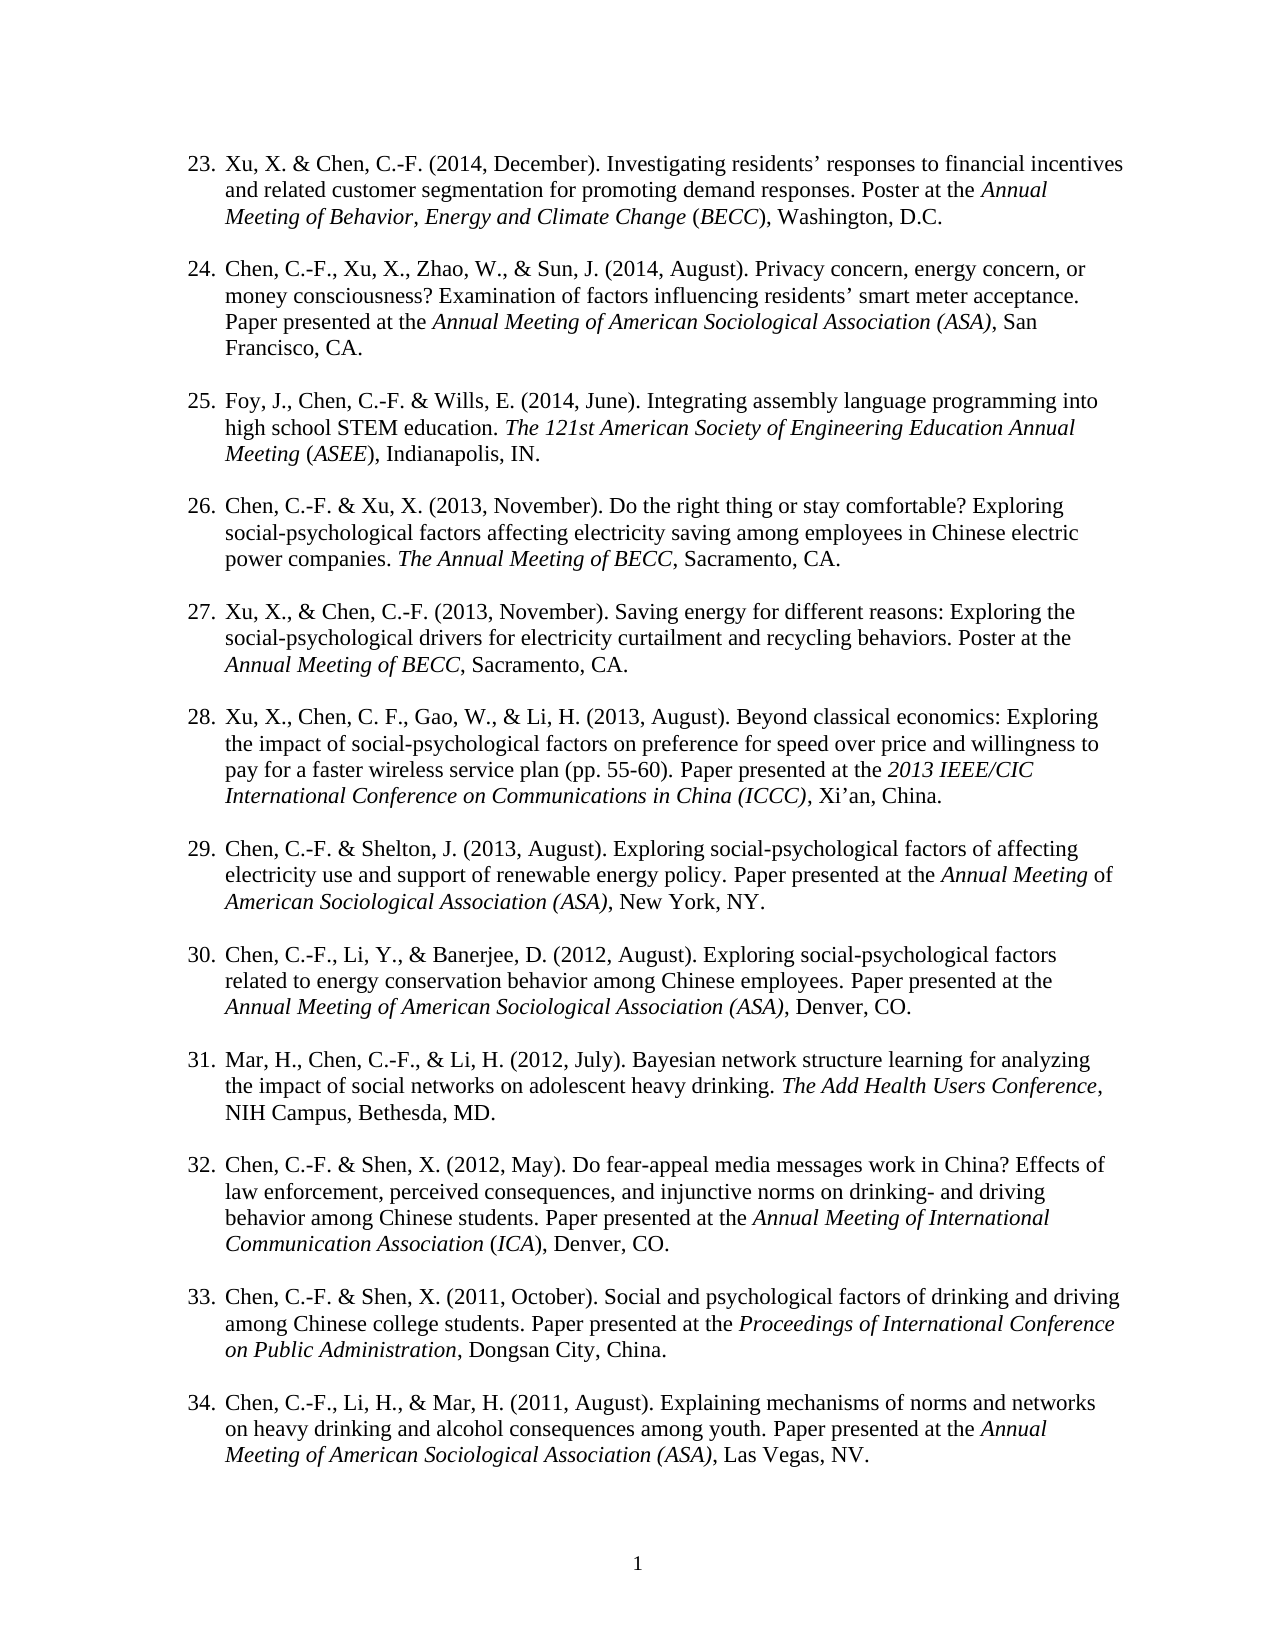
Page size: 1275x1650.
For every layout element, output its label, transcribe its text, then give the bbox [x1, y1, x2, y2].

list Chen, C.-F. & Shen, X. (2012, May). Do fear-appeal media messages work in China? Effects of law enforcement, perceived consequences, and injunctive norms on drinking- and driving behavior among Chinese students. Paper presented at the Annual Meeting of International Communication Association (ICA), Denver, CO. [187, 1151, 1125, 1257]
list Xu, X. & Chen, C.-F. (2014, December). Investigating residents’ responses to financial incentives and related customer segmentation for promoting demand responses. Poster at the Annual Meeting of Behavior, Energy and Climate Change (BECC), Washington, D.C. [187, 150, 1125, 229]
list Mar, H., Chen, C.-F., & Li, H. (2012, July). Bayesian network structure learning for analyzing the impact of social networks on adolescent heavy drinking. The Add Health Users Conference, NIH Campus, Bethesda, MD. [187, 1046, 1125, 1125]
list Chen, C.-F. & Xu, X. (2013, November). Do the right thing or stay comfortable? Exploring social-psychological factors affecting electricity saving among employees in Chinese electric power companies. The Annual Meeting of BECC, Sacramento, CA. [187, 493, 1125, 572]
list Xu, X., & Chen, C.-F. (2013, November). Saving energy for different reasons: Exploring the social-psychological drivers for electricity curtailment and recycling behaviors. Poster at the Annual Meeting of BECC, Sacramento, CA. [187, 598, 1125, 677]
list Chen, C.-F. & Shen, X. (2011, October). Social and psychological factors of drinking and driving among Chinese college students. Paper presented at the Proceedings of International Conference on Public Administration, Dongsan City, China. [187, 1283, 1125, 1362]
list Chen, C.-F., Li, Y., & Banerjee, D. (2012, August). Exploring social-psychological factors related to energy conservation behavior among Chinese employees. Paper presented at the Annual Meeting of American Sociological Association (ASA), Denver, CO. [187, 941, 1125, 1020]
list Chen, C.-F., Li, H., & Mar, H. (2011, August). Explaining mechanisms of norms and networks on heavy drinking and alcohol consequences among youth. Paper presented at the Annual Meeting of American Sociological Association (ASA), Las Vegas, NV. [187, 1389, 1125, 1468]
list Chen, C.-F. & Shelton, J. (2013, August). Exploring social-psychological factors of affecting electricity use and support of renewable energy policy. Paper presented at the Annual Meeting of American Sociological Association (ASA), New York, NY. [187, 835, 1125, 914]
list Foy, J., Chen, C.-F. & Wills, E. (2014, June). Integrating assembly language programming into high school STEM education. The 121st American Society of Engineering Education Annual Meeting (ASEE), Indianapolis, IN. [187, 387, 1125, 466]
list Xu, X., Chen, C. F., Gao, W., & Li, H. (2013, August). Beyond classical economics: Exploring the impact of social-psychological factors on preference for speed over price and willingness to pay for a faster wireless service plan (pp. 55-60). Paper presented at the 2013 IEEE/CIC International Conference on Communications in China (ICCC), Xi’an, China. [187, 703, 1125, 809]
list Chen, C.-F., Xu, X., Zhao, W., & Sun, J. (2014, August). Privacy concern, energy concern, or money consciousness? Examination of factors influencing residents’ smart meter acceptance. Paper presented at the Annual Meeting of American Sociological Association (ASA), San Francisco, CA. [187, 255, 1125, 361]
